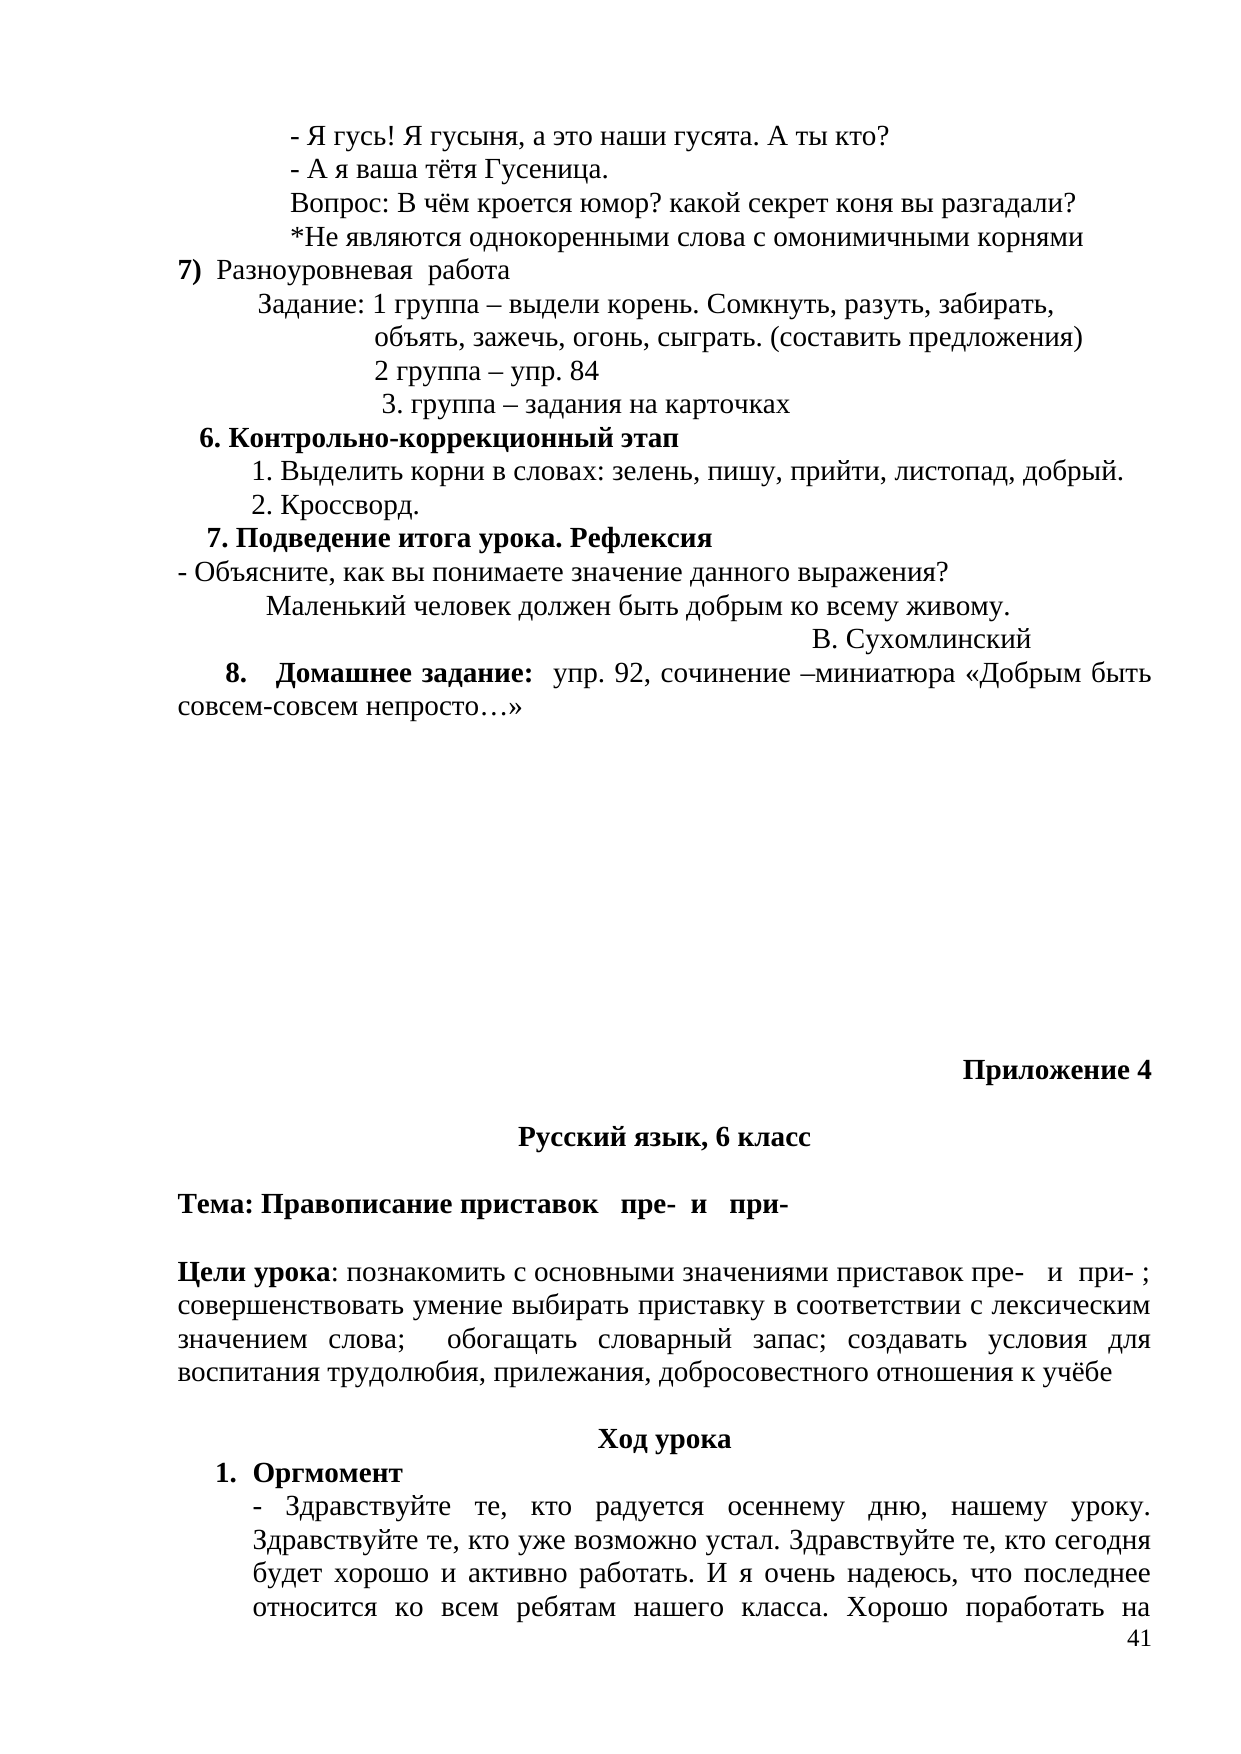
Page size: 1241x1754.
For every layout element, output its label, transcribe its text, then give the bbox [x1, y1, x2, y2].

text *Не являются однокоренными слова с омонимичными корнями [290, 219, 1152, 252]
text Приложение 4 [177, 1052, 1152, 1086]
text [252, 1488, 1152, 1623]
text 2 группа – упр. 84 [177, 353, 1152, 386]
text 8. Домашнее задание: упр. 92, сочинение –миниатюра «Добрым быть совсем-совсем непросто…» [177, 655, 1152, 722]
text 3. группа – задания на карточках [177, 386, 1152, 420]
text - А я ваша тётя Гусеница. [290, 152, 1152, 185]
text Ход урока [177, 1421, 1152, 1455]
text Цели урока: познакомить с основными значениями приставок пре- и при- ; совершенствовать умение выбирать приставку в соответствии с лексическим значением слова; обогащать словарный запас; создавать условия для воспитания трудолюбия, прилежания, добросовестного отношения к учёбе [177, 1254, 1152, 1388]
text 6. Контрольно-коррекционный этап [177, 420, 1152, 453]
text В. Сухомлинский [177, 621, 1152, 655]
text Задание: 1 группа – выдели корень. Сомкнуть, разуть, забирать, [177, 286, 1152, 319]
text 7) Разноуровневая работа [177, 252, 1152, 286]
text - Я гусь! Я гусыня, а это наши гусята. А ты кто? [290, 118, 1152, 152]
list Оргмомент [215, 1455, 1152, 1488]
text Русский язык, 6 класс [177, 1119, 1152, 1153]
text объять, зажечь, огонь, сыграть. (составить предложения) [177, 319, 1152, 353]
text 7. Подведение итога урока. Рефлексия [177, 521, 1152, 554]
text - Объясните, как вы понимаете значение данного выражения? [177, 554, 1152, 588]
text 2. Кроссворд. [177, 487, 1152, 521]
text Тема: Правописание приставок пре- и при- [177, 1187, 1152, 1220]
text Вопрос: В чём кроется юмор? какой секрет коня вы разгадали? [290, 185, 1152, 219]
text Маленький человек должен быть добрым ко всему живому. [177, 588, 1152, 621]
text 1. Выделить корни в словах: зелень, пишу, прийти, листопад, добрый. [177, 453, 1152, 487]
